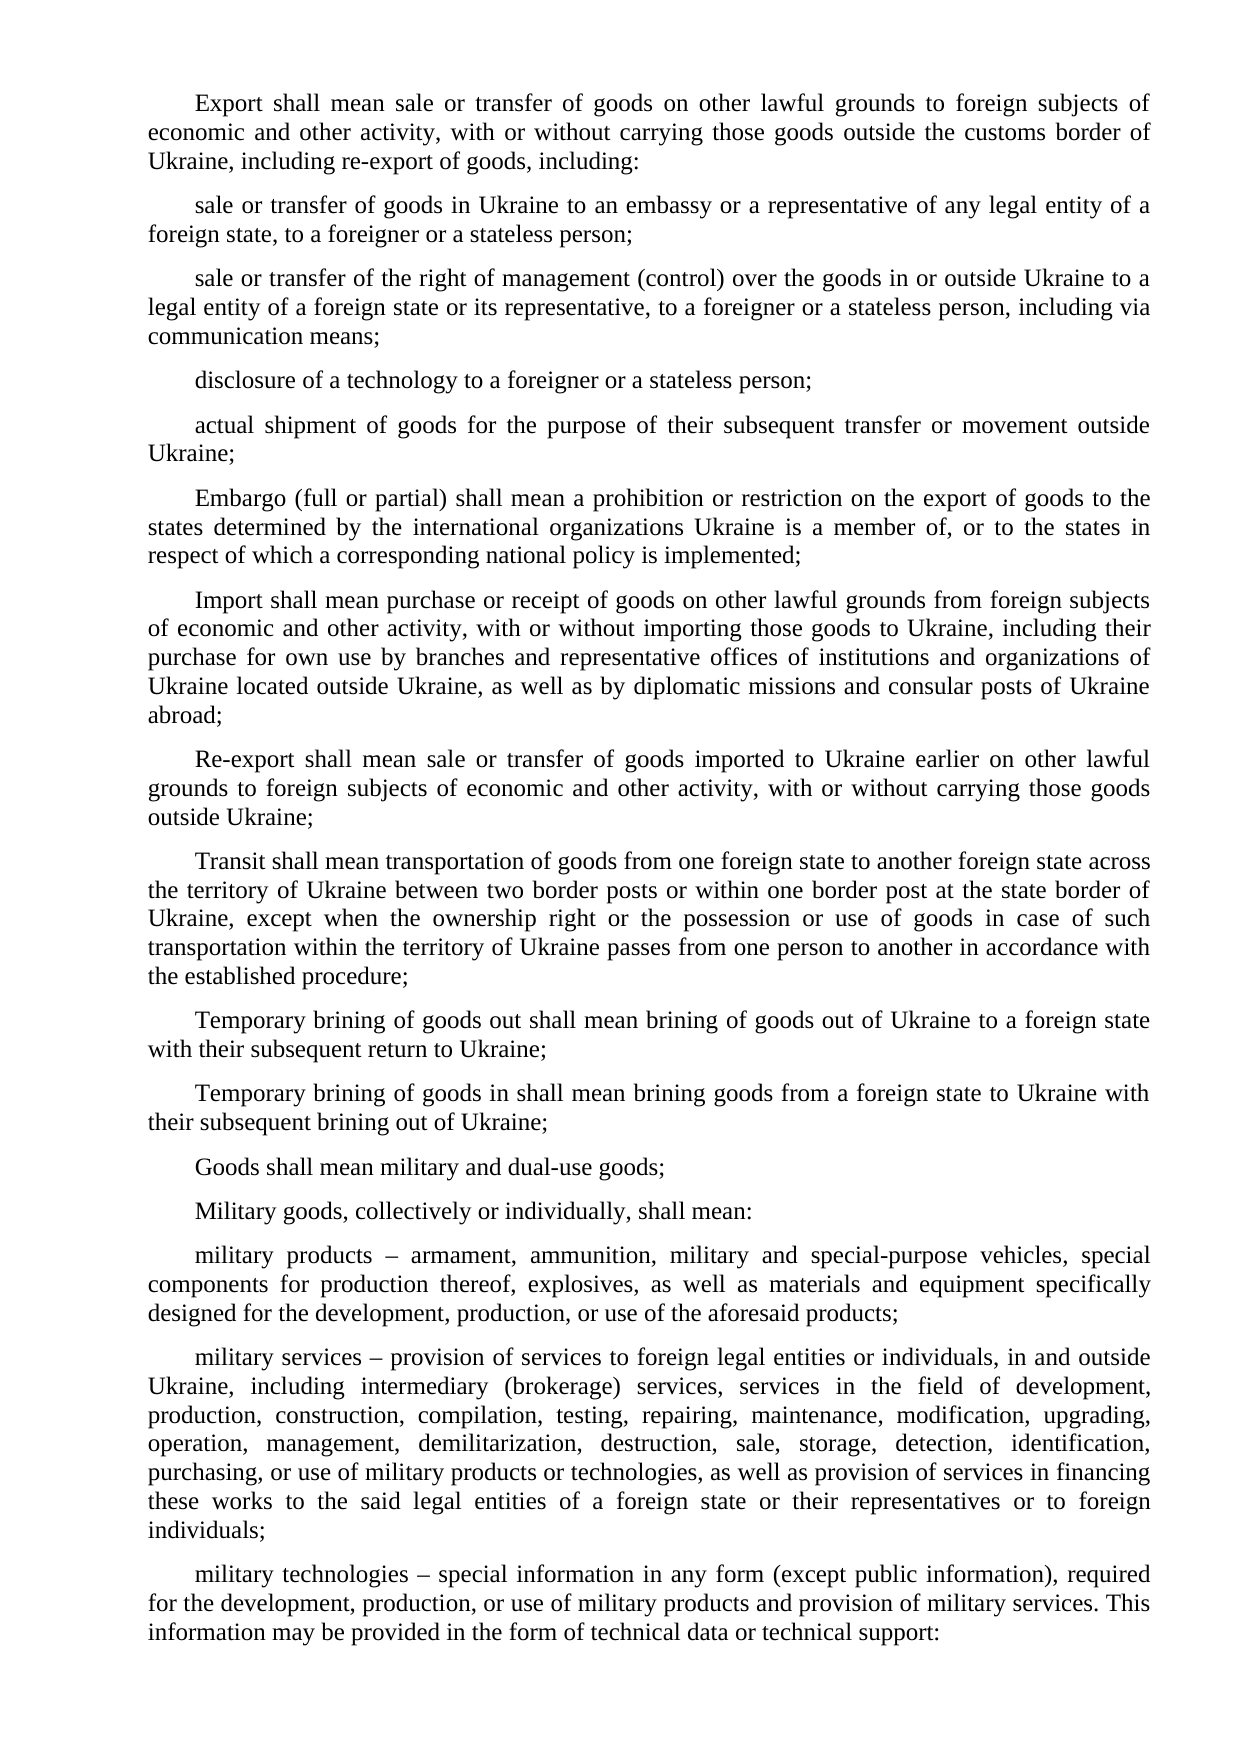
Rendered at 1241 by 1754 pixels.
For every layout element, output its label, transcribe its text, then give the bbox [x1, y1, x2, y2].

text actual shipment of goods for the purpose of their subsequent transfer or movement outside Ukraine; [148, 410, 1152, 467]
text military technologies – special information in any form (except public information), required for the development, production, or use of military products and provision of military services. This information may be provided in the form of technical data or technical support: [148, 1559, 1152, 1645]
text Temporary brining of goods in shall mean brining goods from a foreign state to Ukraine with their subsequent brining out of Ukraine; [148, 1078, 1152, 1136]
text disclosure of a technology to a foreigner or a stateless person; [148, 365, 1152, 394]
text Goods shall mean military and dual-use goods; [148, 1152, 1152, 1180]
text military products – armament, ammunition, military and special-purpose vehicles, special components for production thereof, explosives, as well as materials and equipment specifically designed for the development, production, or use of the aforesaid products; [148, 1240, 1152, 1327]
text Transit shall mean transportation of goods from one foreign state to another foreign state across the territory of Ukraine between two border posts or within one border post at the state border of Ukraine, except when the ownership right or the possession or use of goods in case of such transportation within the territory of Ukraine passes from one person to another in accordance with the established procedure; [148, 846, 1152, 990]
text Military goods, collectively or individually, shall mean: [148, 1196, 1152, 1225]
text sale or transfer of the right of management (control) over the goods in or outside Ukraine to a legal entity of a foreign state or its representative, to a foreigner or a stateless person, including via communication means; [148, 263, 1152, 350]
text Export shall mean sale or transfer of goods on other lawful grounds to foreign subjects of economic and other activity, with or without carrying those goods outside the customs border of Ukraine, including re-export of goods, including: [148, 88, 1152, 175]
text Embargo (full or partial) shall mean a prohibition or restriction on the export of goods to the states determined by the international organizations Ukraine is a member of, or to the states in respect of which a corresponding national policy is implemented; [148, 483, 1152, 569]
text military services – provision of services to foreign legal entities or individuals, in and outside Ukraine, including intermediary (brokerage) services, services in the field of development, production, construction, compilation, testing, repairing, maintenance, modification, upgrading, operation, management, demilitarization, destruction, sale, storage, detection, identification, purchasing, or use of military products or technologies, as well as provision of services in financing these works to the said legal entities of a foreign state or their representatives or to foreign individuals; [148, 1342, 1152, 1543]
text Import shall mean purchase or receipt of goods on other lawful grounds from foreign subjects of economic and other activity, with or without importing those goods to Ukraine, including their purchase for own use by branches and representative offices of institutions and organizations of Ukraine located outside Ukraine, as well as by diplomatic missions and consular posts of Ukraine abroad; [148, 585, 1152, 728]
text Re-export shall mean sale or transfer of goods imported to Ukraine earlier on other lawful grounds to foreign subjects of economic and other activity, with or without carrying those goods outside Ukraine; [148, 744, 1152, 830]
text Temporary brining of goods out shall mean brining of goods out of Ukraine to a foreign state with their subsequent return to Ukraine; [148, 1005, 1152, 1063]
text sale or transfer of goods in Ukraine to an embassy or a representative of any legal entity of a foreign state, to a foreigner or a stateless person; [148, 190, 1152, 248]
